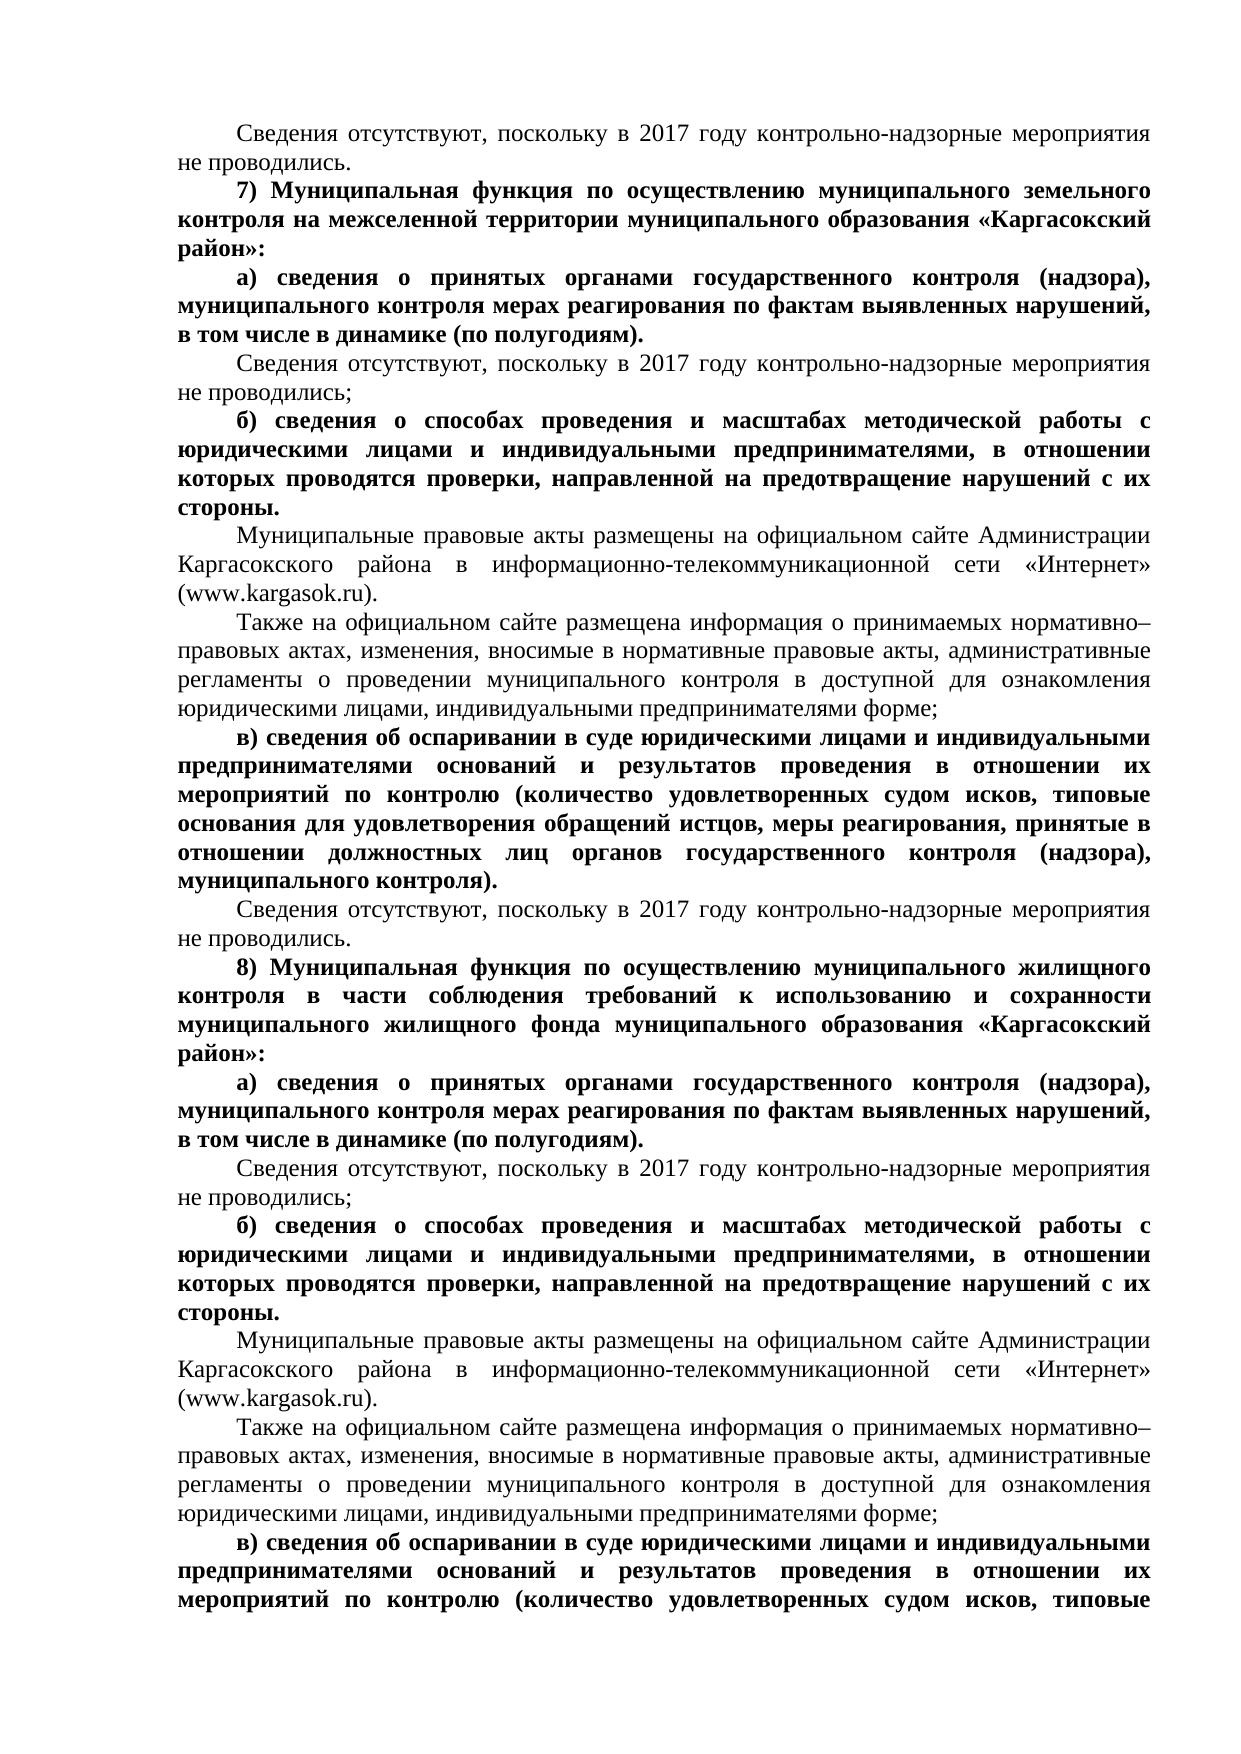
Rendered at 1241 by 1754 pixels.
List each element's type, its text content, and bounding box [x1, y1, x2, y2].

text Сведения отсутствуют, поскольку в 2017 году контрольно-надзорные мероприятия не проводились; [177, 348, 1152, 406]
text Также на официальном сайте размещена информация о принимаемых нормативно–правовых актах, изменения, вносимые в нормативные правовые акты, административные регламенты о проведении муниципального контроля в доступной для ознакомления юридическими лицами, индивидуальными предпринимателями форме; [177, 1412, 1152, 1527]
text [177, 1527, 1152, 1613]
text Также на официальном сайте размещена информация о принимаемых нормативно–правовых актах, изменения, вносимые в нормативные правовые акты, административные регламенты о проведении муниципального контроля в доступной для ознакомления юридическими лицами, индивидуальными предпринимателями форме; [177, 607, 1152, 722]
text а) сведения о принятых органами государственного контроля (надзора), муниципального контроля мерах реагирования по фактам выявленных нарушений, в том числе в динамике (по полугодиям). [177, 262, 1152, 348]
text Сведения отсутствуют, поскольку в 2017 году контрольно-надзорные мероприятия не проводились. [177, 894, 1152, 952]
text 8) Муниципальная функция по осуществлению муниципального жилищного контроля в части соблюдения требований к использованию и сохранности муниципального жилищного фонда муниципального образования «Каргасокский район»: [177, 952, 1152, 1067]
text 7) Муниципальная функция по осуществлению муниципального земельного контроля на межселенной территории муниципального образования «Каргасокский район»: [177, 176, 1152, 262]
text Сведения отсутствуют, поскольку в 2017 году контрольно-надзорные мероприятия не проводились; [177, 1153, 1152, 1211]
text Сведения отсутствуют, поскольку в 2017 году контрольно-надзорные мероприятия не проводились. [177, 118, 1152, 176]
text а) сведения о принятых органами государственного контроля (надзора), муниципального контроля мерах реагирования по фактам выявленных нарушений, в том числе в динамике (по полугодиям). [177, 1067, 1152, 1153]
